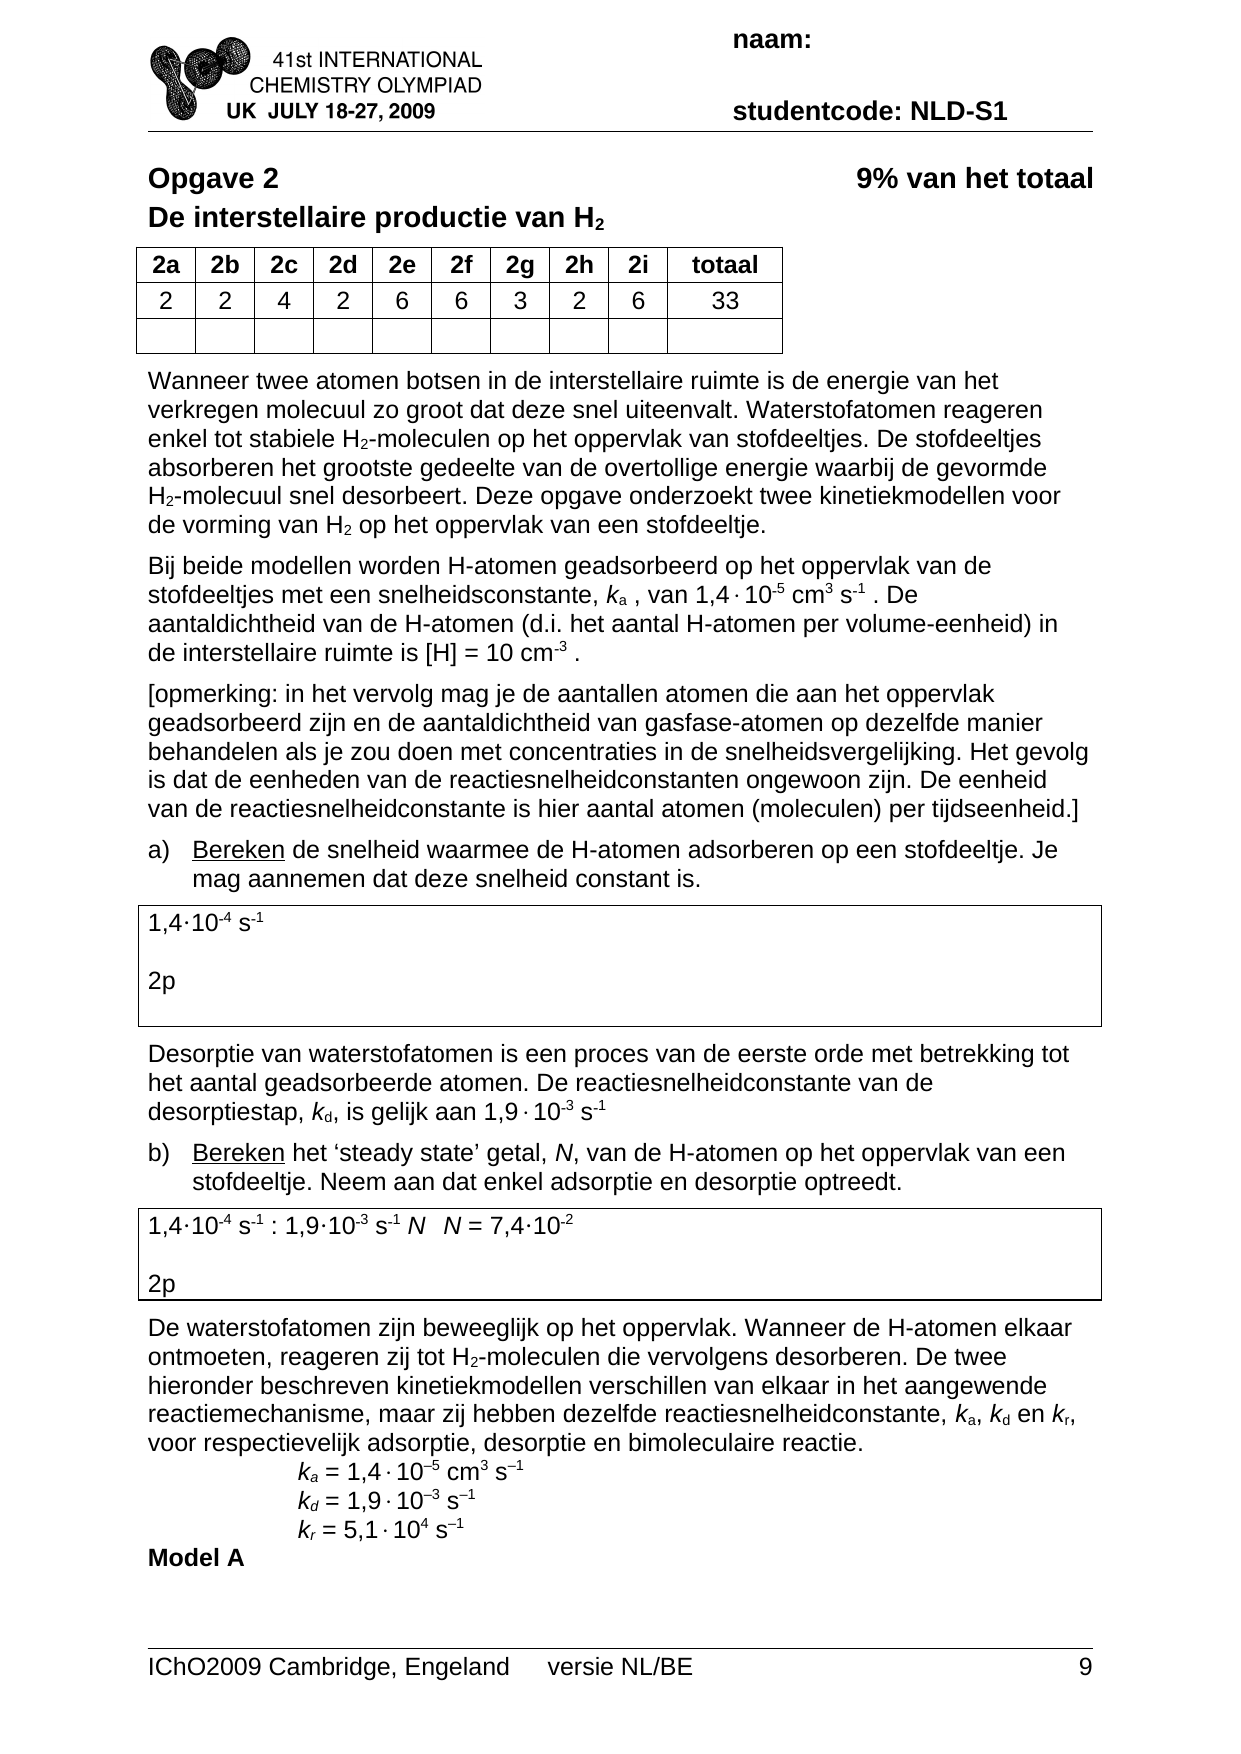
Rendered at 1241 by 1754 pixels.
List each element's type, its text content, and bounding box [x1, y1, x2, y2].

table_cell [373, 319, 431, 353]
text De waterstofatomen zijn beweeglijk op het oppervlak. Wanneer de H-atomen elkaar ontmoeten, reageren zij tot H2-moleculen die vervolgens desorberen. De twee hieronder beschreven kinetiekmodellen verschillen van elkaar in het aangewende reactiemechanisme, maar zij hebben dezelfde reactiesnelheidconstante, ka, kd en kr, voor respectievelijk adsorptie, desorptie en bimoleculaire reactie. [148, 1313, 1093, 1457]
text Bij beide modellen worden H-atomen geadsorbeerd op het oppervlak van de stofdeeltjes met een snelheidsconstante, ka , van 1,4105 cm3 s1 . De aantaldichtheid van de H-atomen (d.i. het aantal H-atomen per volume-eenheid) in de interstellaire ruimte is [H] = 10 cm3 . [148, 551, 1093, 667]
text 1,4·104 s1 [139, 906, 1101, 937]
table_cell [491, 319, 549, 353]
table_cell [550, 319, 608, 353]
table_cell [314, 319, 372, 353]
text kd = 1,910–3 s–1 [223, 1486, 1093, 1514]
table_header 2b [196, 248, 254, 282]
text Model A [148, 1543, 1093, 1572]
table_cell 6 [373, 283, 431, 317]
table_cell [196, 319, 254, 353]
table_cell [668, 319, 782, 353]
table_cell 4 [255, 283, 313, 317]
table_cell [255, 319, 313, 353]
table_cell 2 [196, 283, 254, 317]
table_cell 2 [550, 283, 608, 317]
table_cell 2 [137, 283, 195, 317]
text Opgave 2 9% van het totaal [148, 161, 1093, 194]
table_header 2d [314, 248, 372, 282]
text De interstellaire productie van H2 [148, 201, 1093, 234]
table_cell [432, 319, 490, 353]
table_cell 2 [314, 283, 372, 317]
table_header 2h [550, 248, 608, 282]
text 2p [139, 1266, 1101, 1299]
text Bereken het ‘steady state’ getal, N, van de H-atomen op het oppervlak van een stofdeeltje. Neem aan dat enkel adsorptie en desorptie optreedt. [148, 1138, 1093, 1196]
table_header 2e [373, 248, 431, 282]
table_cell 33 [668, 283, 782, 317]
table_header 2a [137, 248, 195, 282]
table_cell 6 [609, 283, 667, 317]
table_cell [609, 319, 667, 353]
table_cell 3 [491, 283, 549, 317]
text kr = 5,1104 s–1 [223, 1514, 1093, 1543]
text Desorptie van waterstofatomen is een proces van de eerste orde met betrekking tot het aantal geadsorbeerde atomen. De reactiesnelheidconstante van de desorptiestap, kd, is gelijk aan 1,9103 s1 [148, 1039, 1093, 1126]
table_cell 6 [432, 283, 490, 317]
text Wanneer twee atomen botsen in de interstellaire ruimte is de energie van het verkregen molecuul zo groot dat deze snel uiteenvalt. Waterstofatomen reageren enkel tot stabiele H2-moleculen op het oppervlak van stofdeeltjes. De stofdeeltjes absorberen het grootste gedeelte van de overtollige energie waarbij de gevormde H2-molecuul snel desorbeert. Deze opgave onderzoekt twee kinetiekmodellen voor de vorming van H2 op het oppervlak van een stofdeeltje. [148, 366, 1093, 539]
table_header 2i [609, 248, 667, 282]
table_header 2g [491, 248, 549, 282]
text 1,4·104 s1 : 1,9·103 s1 N N = 7,4·102 [139, 1209, 1101, 1240]
table_header totaal [668, 248, 782, 282]
table_header 2f [432, 248, 490, 282]
table_header 2c [255, 248, 313, 282]
text ka = 1,410–5 cm3 s–1 [223, 1457, 1093, 1486]
table_cell [137, 319, 195, 353]
list Bereken de snelheid waarmee de H-atomen adsorberen op een stofdeeltje. Je mag aannemen dat deze snelheid constant is. [148, 835, 1093, 893]
text [opmerking: in het vervolg mag je de aantallen atomen die aan het oppervlak geadsorbeerd zijn en de aantaldichtheid van gasfase-atomen op dezelfde manier behandelen als je zou doen met concentraties in de snelheidsvergelijking. Het gevolg is dat de eenheden van de reactiesnelheidconstanten ongewoon zijn. De eenheid van de reactiesnelheidconstante is hier aantal atomen (moleculen) per tijdseenheid.] [148, 679, 1093, 823]
text 2p [148, 966, 1093, 995]
picture [150, 37, 485, 123]
